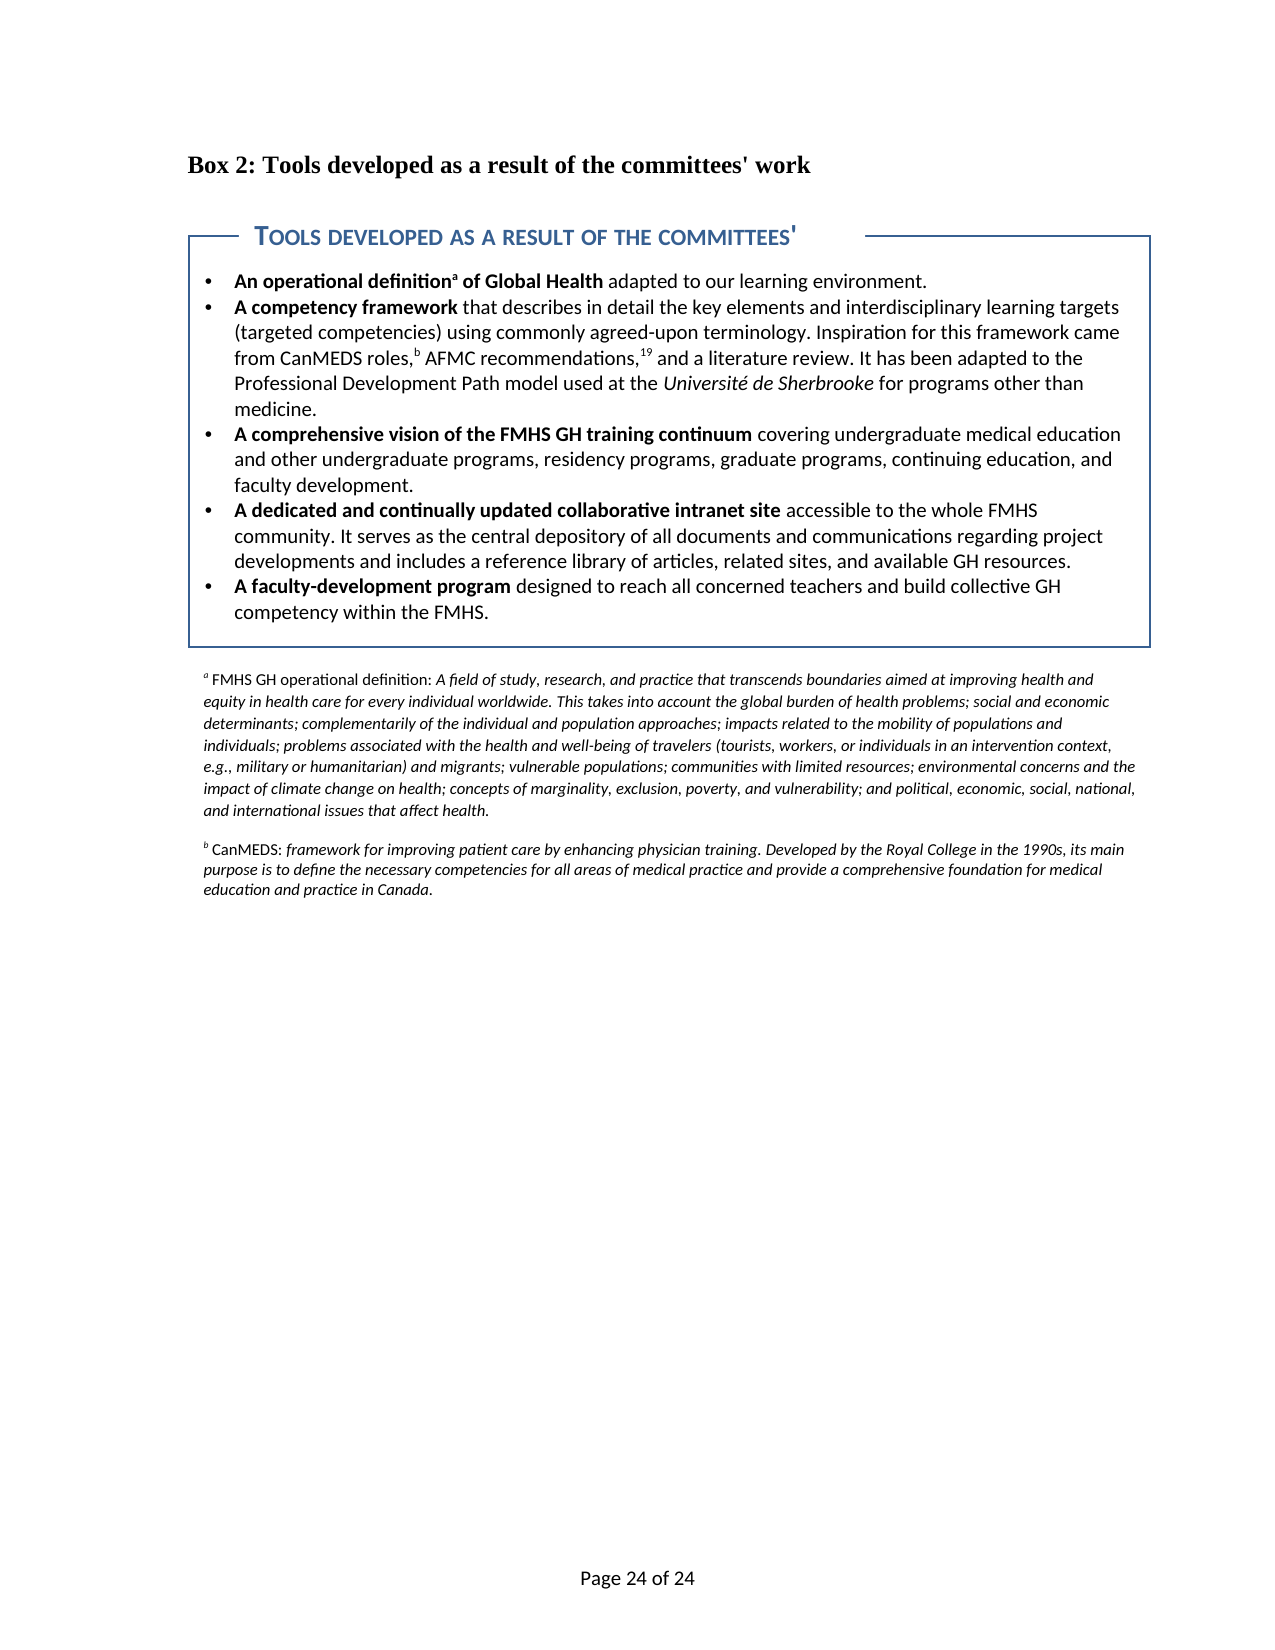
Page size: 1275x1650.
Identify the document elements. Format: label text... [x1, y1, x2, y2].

text Box 2: Tools developed as a result of the committees' work [187, 150, 1088, 179]
